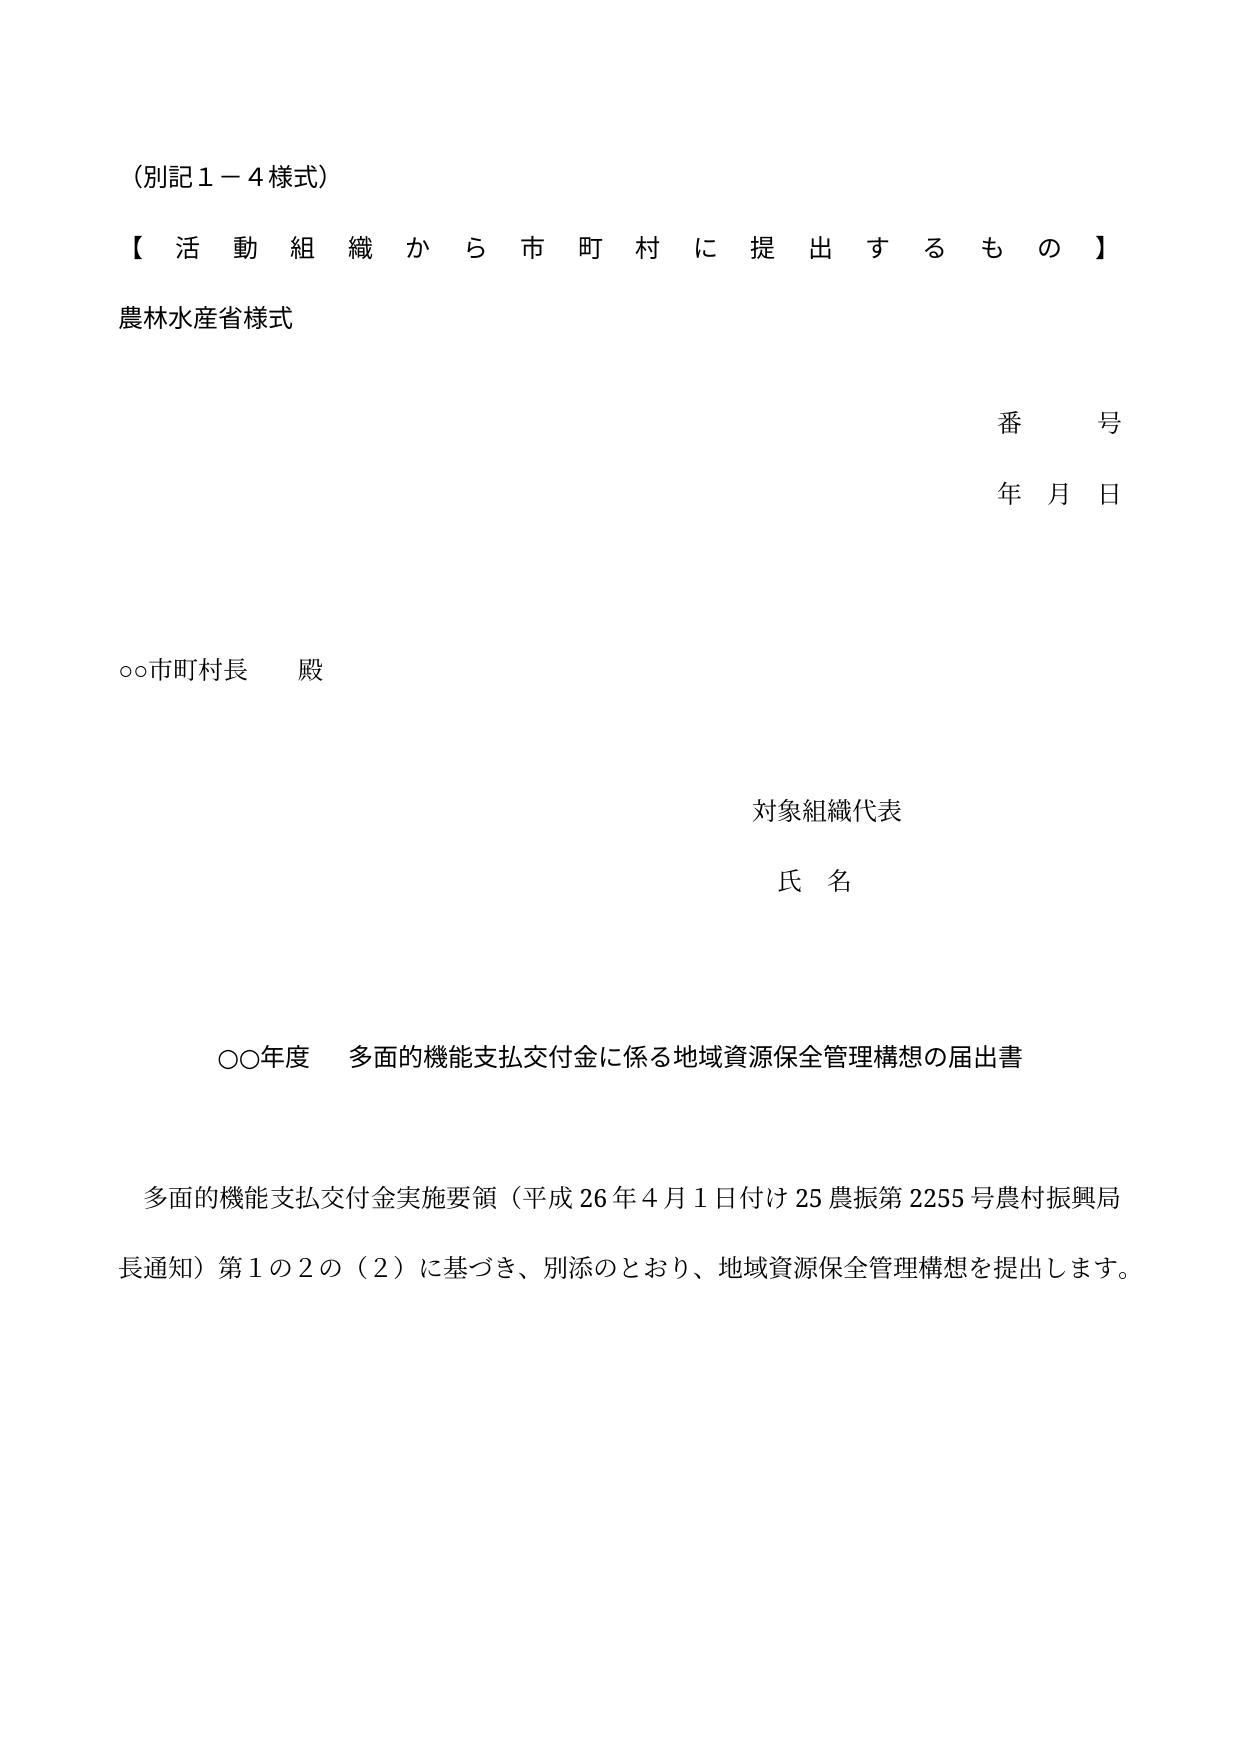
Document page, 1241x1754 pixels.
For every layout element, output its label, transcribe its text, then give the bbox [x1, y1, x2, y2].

text 多面的機能支払交付金実施要領（平成26年４月１日付け25農振第2255号農村振興局長通知）第１の２の（２）に基づき、別添のとおり、地域資源保全管理構想を提出します。 [118, 1162, 1122, 1302]
text 対象組織代表 [118, 774, 1122, 845]
text （別記１－４様式） [118, 141, 1122, 211]
text 【活動組織から市町村に提出するもの】 農林水産省様式 [118, 211, 1122, 352]
text 番 号 [118, 387, 1122, 457]
text 年 月 日 [118, 457, 1122, 528]
text ○○市町村長 殿 [118, 633, 1122, 704]
text ○○年度 多面的機能支払交付金に係る地域資源保全管理構想の届出書 [118, 1021, 1122, 1091]
text 氏 名 [118, 845, 1122, 915]
